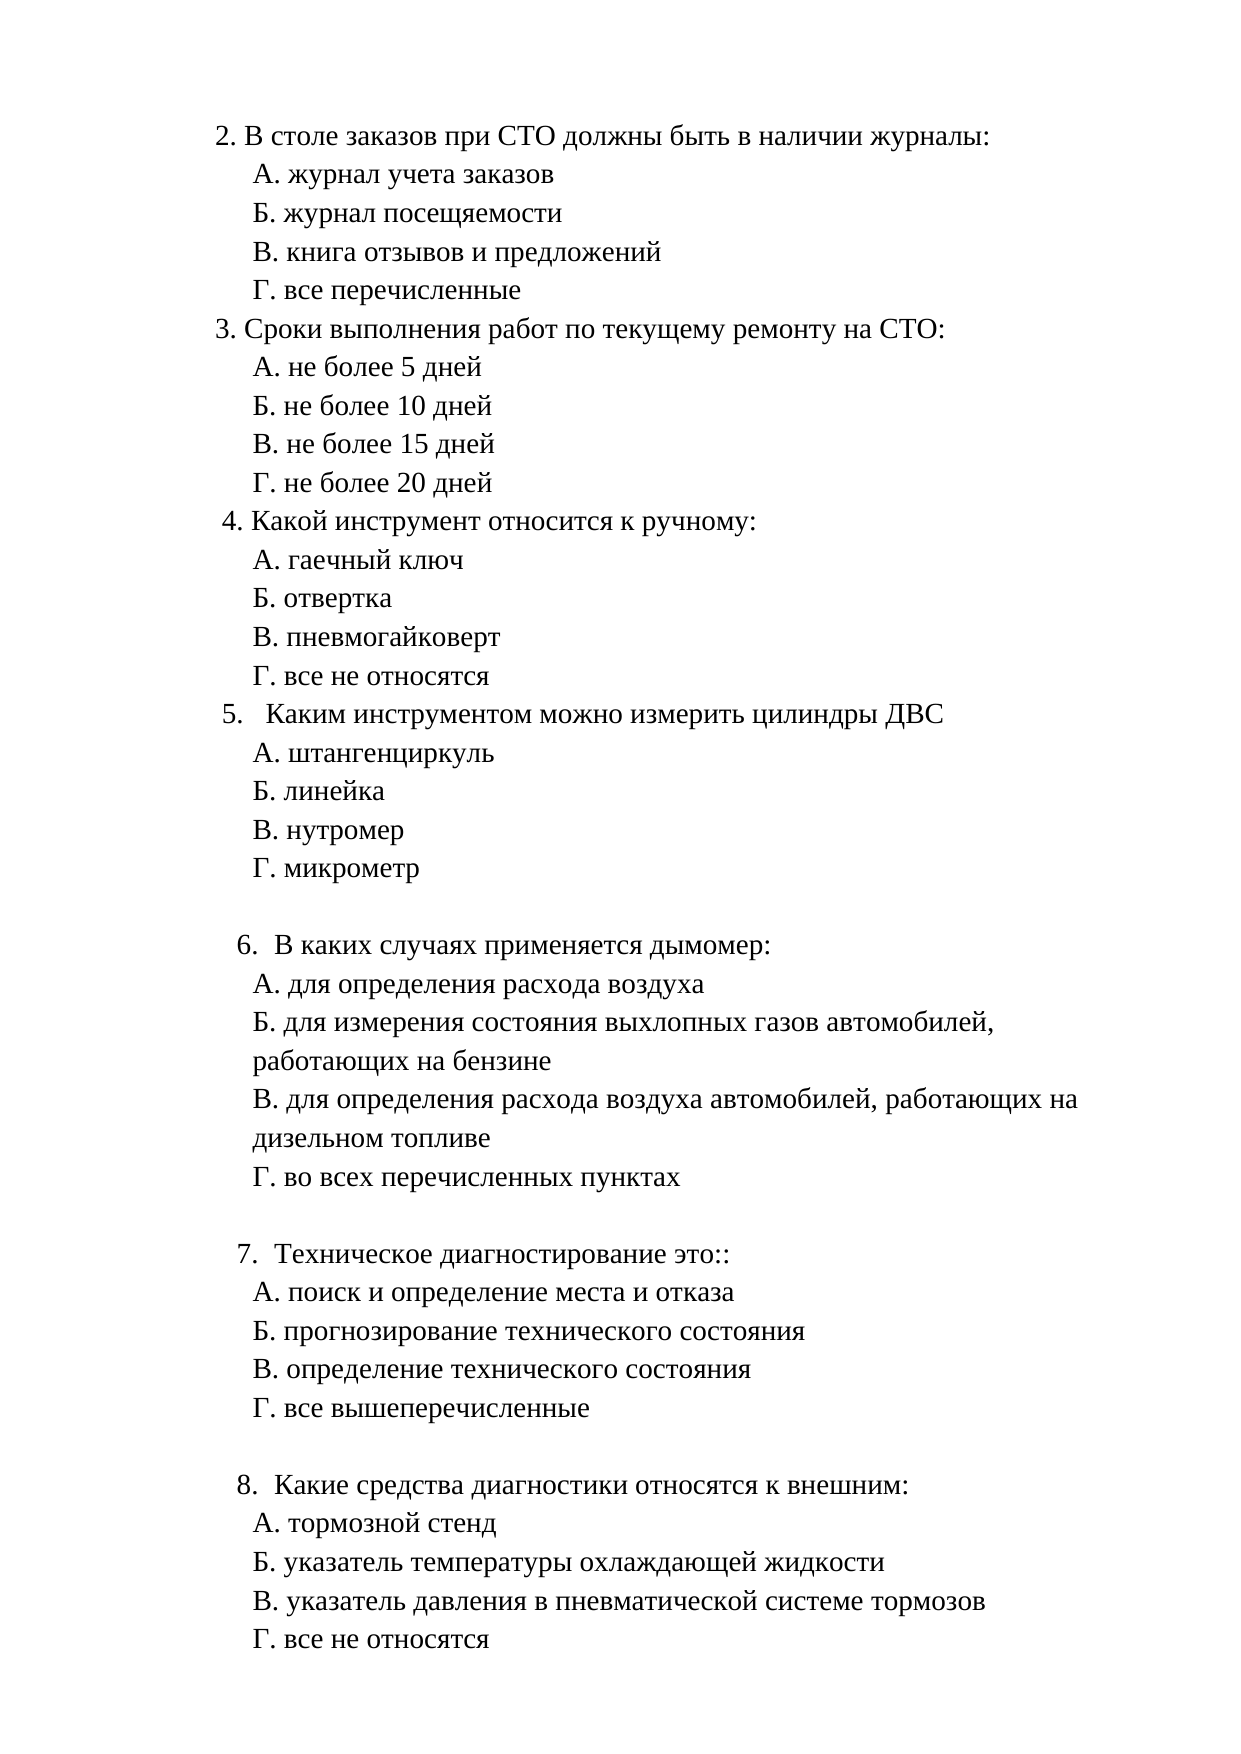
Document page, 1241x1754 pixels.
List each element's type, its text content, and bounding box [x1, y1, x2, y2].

list Б. не более 10 дней [252, 388, 1152, 421]
text 5. Каким инструментом можно измерить цилиндры ДВС [222, 696, 1152, 730]
list Б. прогнозирование технического состояния [252, 1313, 1152, 1346]
list В каких случаях применяется дымомер: [236, 927, 1152, 961]
list Б. журнал посещяемости [252, 195, 1152, 229]
list Б. отвертка [252, 581, 1152, 614]
text 2. В столе заказов при СТО должны быть в наличии журналы: [215, 118, 1152, 152]
list А. штангенциркуль [252, 735, 1152, 768]
text 4. Какой инструмент относится к ручному: [222, 503, 1152, 537]
list А. журнал учета заказов [252, 157, 1152, 190]
list Какие средства диагностики относятся к внешним: [236, 1467, 1152, 1501]
list В. указатель давления в пневматической системе тормозов [252, 1583, 1152, 1616]
list Б. для измерения состояния выхлопных газов автомобилей, работающих на бензине [252, 1004, 1152, 1077]
list Г. все вышеперечисленные [252, 1390, 1152, 1423]
list А. гаечный ключ [252, 542, 1152, 576]
list А. не более 5 дней [252, 349, 1152, 383]
list Г. все перечисленные [252, 272, 1152, 306]
list В. определение технического состояния [252, 1351, 1152, 1385]
list Б. указатель температуры охлаждающей жидкости [252, 1544, 1152, 1578]
list А. поиск и определение места и отказа [252, 1274, 1152, 1308]
list Г. все не относятся [252, 658, 1152, 691]
list Техническое диагностирование это:: [236, 1236, 1152, 1269]
list А. тормозной стенд [252, 1506, 1152, 1539]
text 3. Сроки выполнения работ по текущему ремонту на СТО: [215, 311, 1152, 344]
list Г. не более 20 дней [252, 465, 1152, 498]
list В. пневмогайковерт [252, 619, 1152, 653]
list Г. во всех перечисленных пунктах [252, 1159, 1152, 1192]
list Б. линейка [252, 773, 1152, 807]
list Г. все не относятся [252, 1621, 1152, 1655]
list В. нутромер [252, 812, 1152, 845]
list А. для определения расхода воздуха [252, 966, 1152, 999]
list Г. микрометр [252, 850, 1152, 884]
list В. для определения расхода воздуха автомобилей, работающих на дизельном топливе [252, 1082, 1152, 1154]
list В. не более 15 дней [252, 426, 1152, 460]
list В. книга отзывов и предложений [252, 234, 1152, 267]
